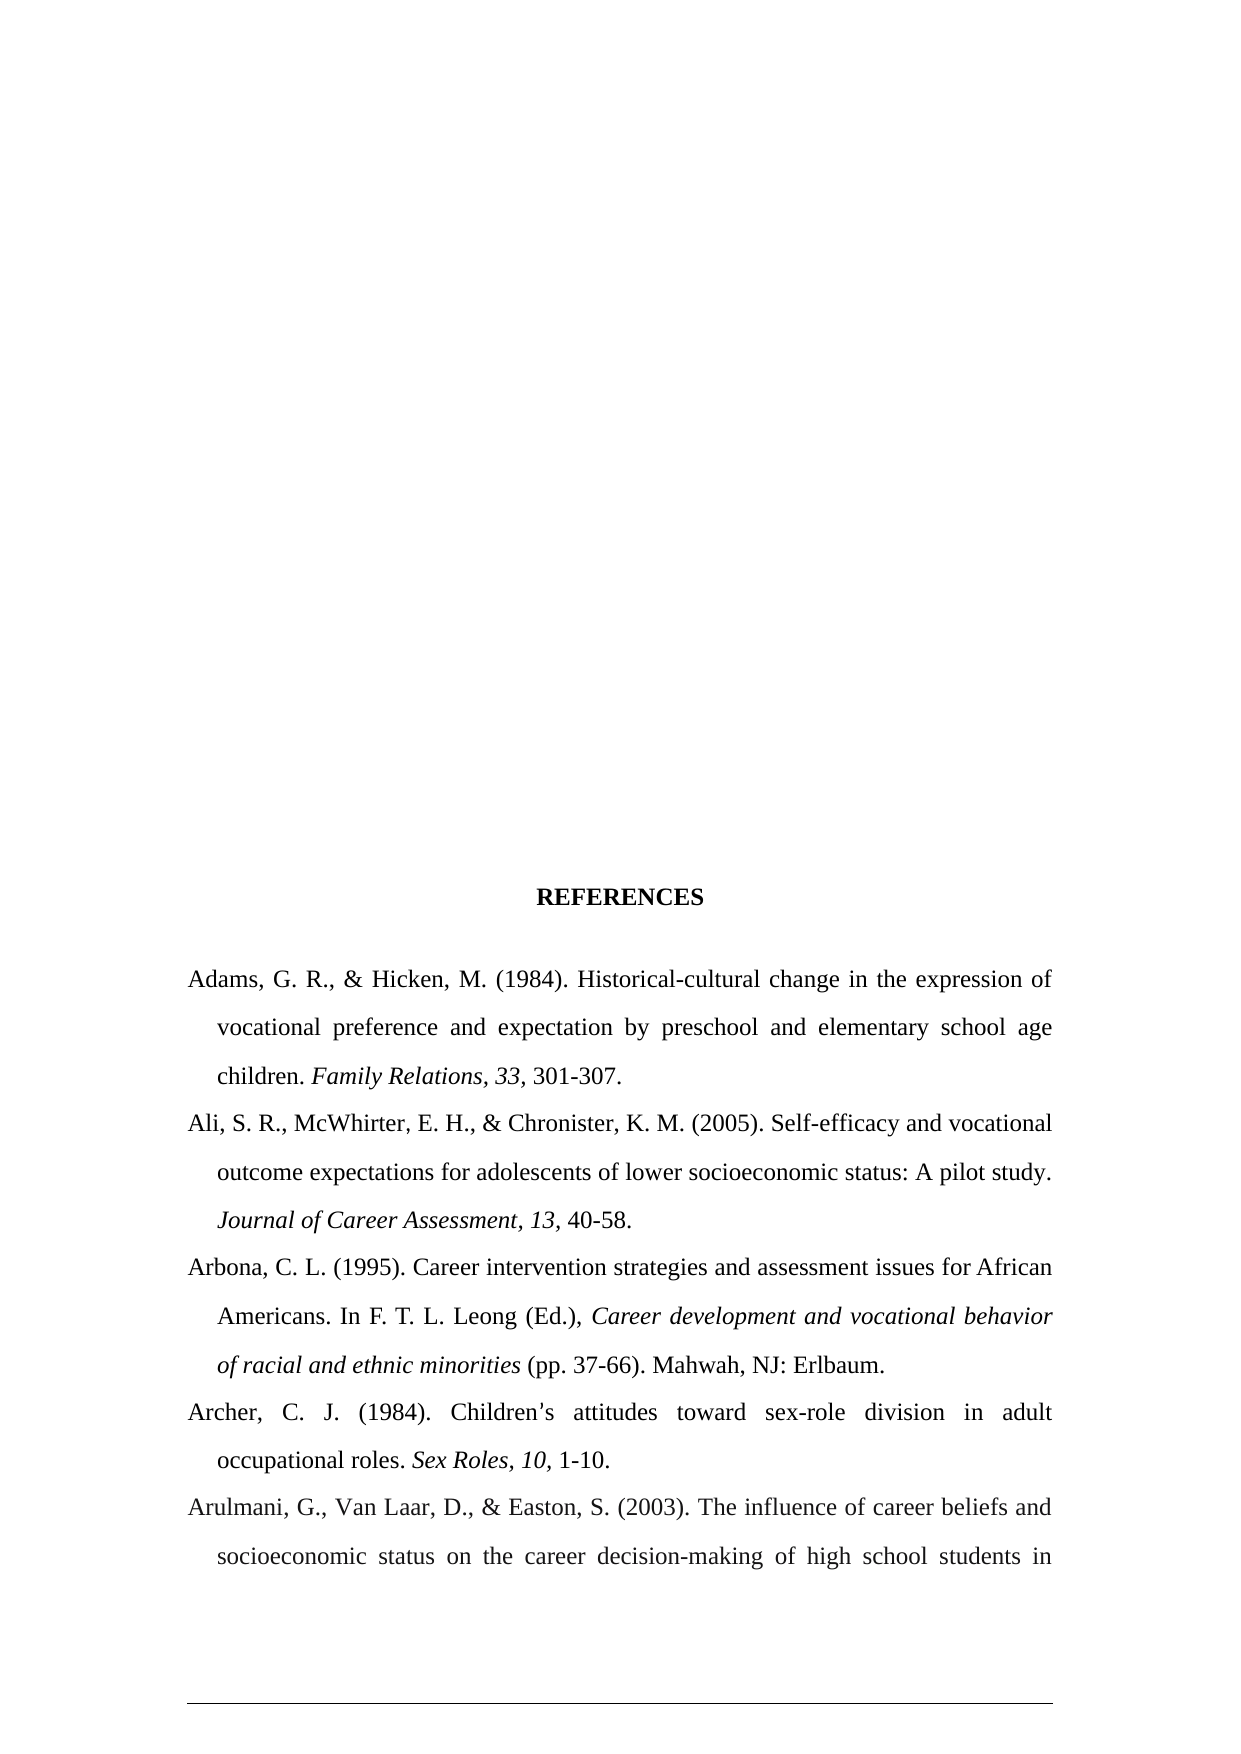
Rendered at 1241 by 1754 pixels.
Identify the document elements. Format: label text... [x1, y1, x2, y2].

text Adams, G. R., & Hicken, M. (1984). Historical-cultural change in the expression of vocational preference and expectation by preschool and elementary school age children. Family Relations, 33, 301-307. [187, 962, 1053, 1092]
text Ali, S. R., McWhirter, E. H., & Chronister, K. M. (2005). Self-efficacy and vocational outcome expectations for adolescents of lower socioeconomic status: A pilot study. Journal of Career Assessment, 13, 40-58. [187, 1106, 1053, 1236]
text Archer, C. J. (1984). Children’s attitudes toward sex-role division in adult occupational roles. Sex Roles, 10, 1-10. [187, 1395, 1053, 1476]
text Arbona, C. L. (1995). Career intervention strategies and assessment issues for African Americans. In F. T. L. Leong (Ed.), Career development and vocational behavior of racial and ethnic minorities (pp. 37-66). Mahwah, NJ: Erlbaum. [187, 1251, 1053, 1381]
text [187, 1491, 1053, 1572]
subtitle REFERENCES [187, 880, 1053, 912]
